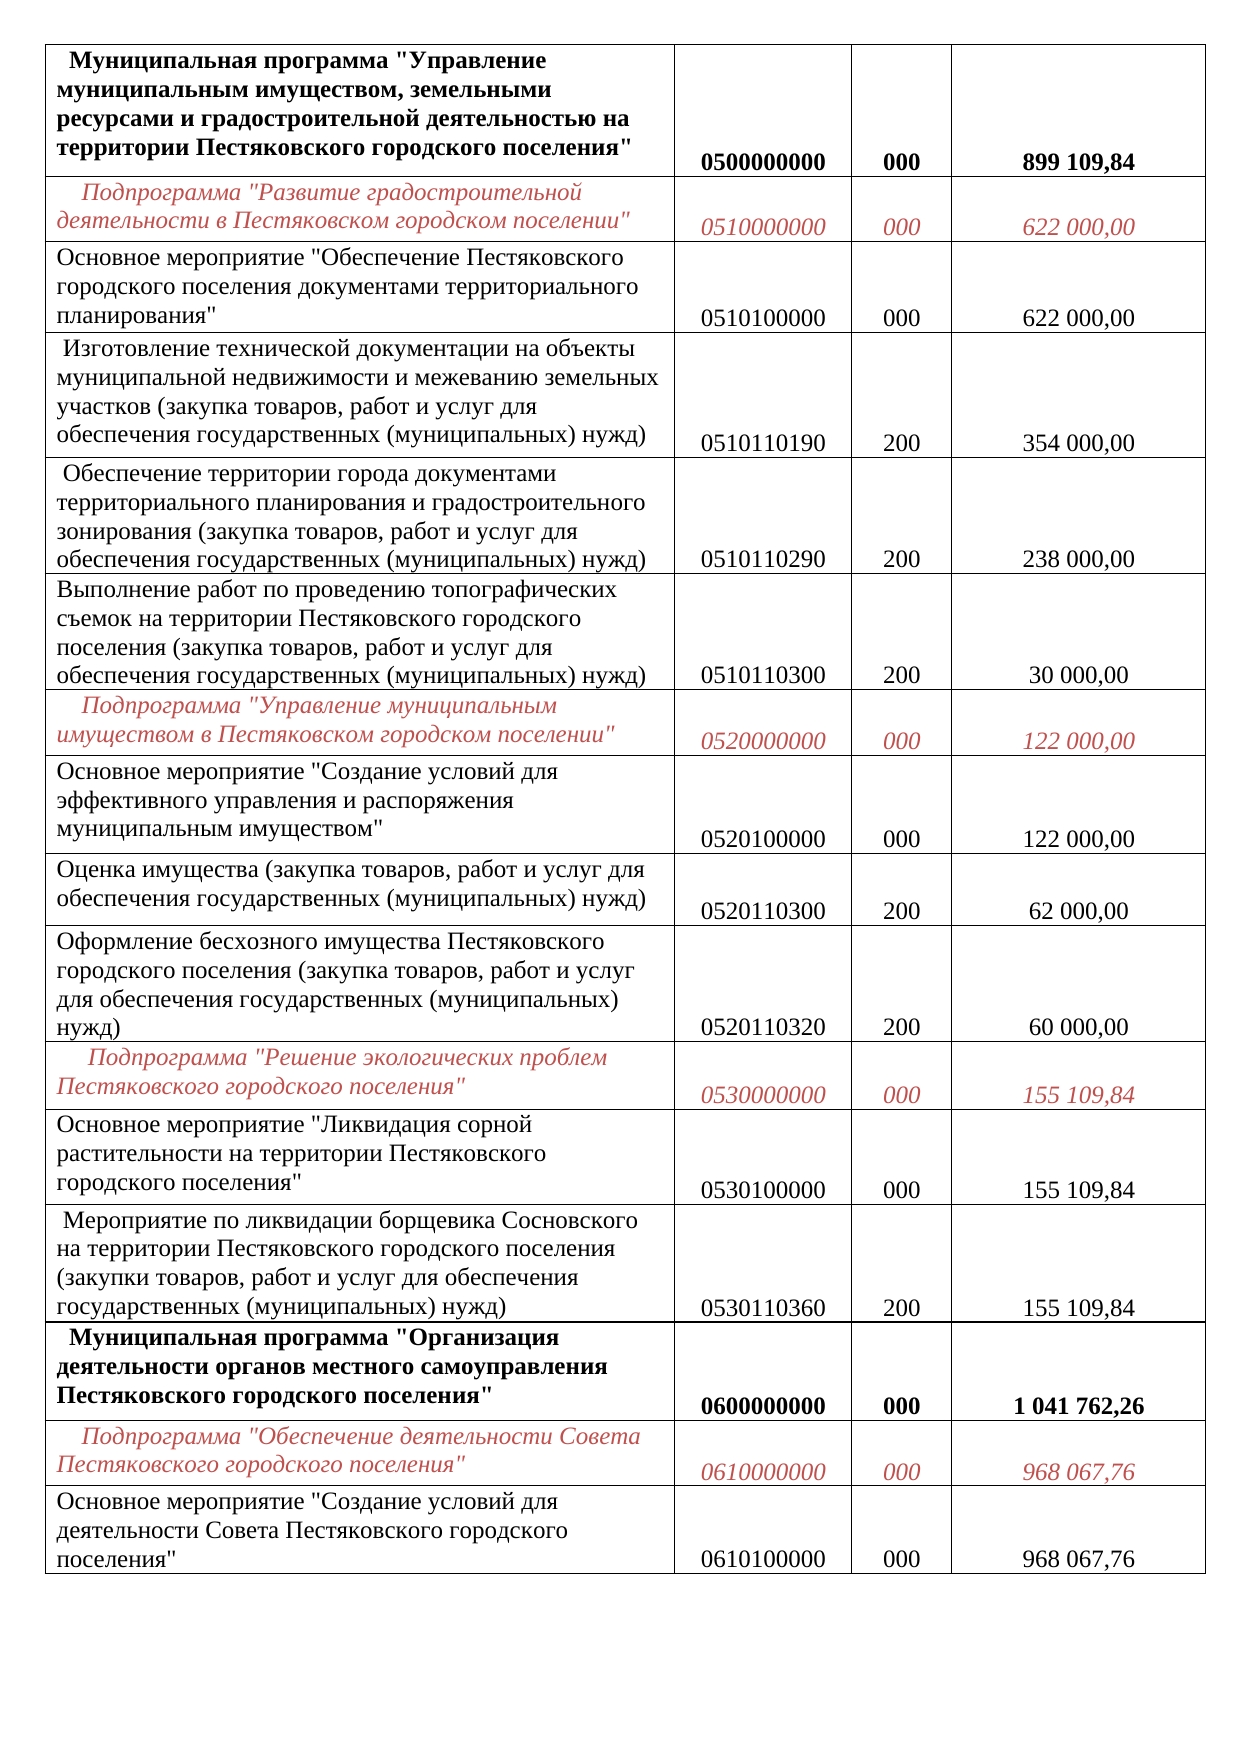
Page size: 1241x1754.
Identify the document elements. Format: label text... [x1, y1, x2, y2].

table_cell 000 [852, 1421, 951, 1485]
table_cell 200 [852, 926, 951, 1041]
table_cell 0520000000 [675, 690, 851, 755]
table_cell 200 [852, 333, 951, 457]
table_cell 62 000,00 [952, 854, 1205, 925]
table_cell 1 041 762,26 [952, 1323, 1205, 1420]
table_cell 0600000000 [675, 1323, 851, 1420]
table_cell 0520110320 [675, 926, 851, 1041]
table_cell Основное мероприятие "Создание условий для деятельности Совета Пестяковского городского поселения" [46, 1486, 674, 1573]
table_cell 0500000000 [675, 45, 851, 176]
table_cell 354 000,00 [952, 333, 1205, 457]
table_cell Выполнение работ по проведению топографических съемок на территории Пестяковского городского поселения (закупка товаров, работ и услуг для обеспечения государственных (муниципальных) нужд) [46, 574, 674, 689]
table_cell 622 000,00 [952, 177, 1205, 241]
table_cell Подпрограмма "Развитие градостроительной деятельности в Пестяковском городском поселении" [46, 177, 674, 241]
table_cell 0510110300 [675, 574, 851, 689]
table_cell 899 109,84 [952, 45, 1205, 176]
table_cell Подпрограмма "Обеспечение деятельности Совета Пестяковского городского поселения" [46, 1421, 674, 1485]
table_cell 200 [852, 458, 951, 573]
table_cell 155 109,84 [952, 1042, 1205, 1108]
table_cell 000 [852, 756, 951, 853]
table_cell 200 [852, 1205, 951, 1321]
table_cell 0510110290 [675, 458, 851, 573]
table_cell 000 [852, 1486, 951, 1573]
table_cell 0520100000 [675, 756, 851, 853]
table_cell 000 [852, 45, 951, 176]
table_cell 155 109,84 [952, 1205, 1205, 1321]
table_cell 0530100000 [675, 1110, 851, 1204]
table_cell 000 [852, 1042, 951, 1108]
table_cell Муниципальная программа "Управление муниципальным имуществом, земельными ресурсами и градостроительной деятельностью на территории Пестяковского городского поселения" [46, 45, 674, 176]
table_cell 200 [852, 574, 951, 689]
table_cell 000 [852, 1110, 951, 1204]
table_cell 0510100000 [675, 242, 851, 332]
table_cell Обеспечение территории города документами территориального планирования и градостроительного зонирования (закупка товаров, работ и услуг для обеспечения государственных (муниципальных) нужд) [46, 458, 674, 573]
table_cell Подпрограмма "Решение экологических проблем Пестяковского городского поселения" [46, 1042, 674, 1108]
table_cell 000 [852, 242, 951, 332]
table_cell 968 067,76 [952, 1421, 1205, 1485]
table_cell 60 000,00 [952, 926, 1205, 1041]
table_cell Оформление бесхозного имущества Пестяковского городского поселения (закупка товаров, работ и услуг для обеспечения государственных (муниципальных) нужд) [46, 926, 674, 1041]
table_cell 000 [852, 1323, 951, 1420]
table_cell 122 000,00 [952, 756, 1205, 853]
table_cell 0530110360 [675, 1205, 851, 1321]
table_cell 000 [852, 690, 951, 755]
table_cell 122 000,00 [952, 690, 1205, 755]
table_cell Муниципальная программа "Организация деятельности органов местного самоуправления Пестяковского городского поселения" [46, 1323, 674, 1420]
table_cell 30 000,00 [952, 574, 1205, 689]
table_cell 0510110190 [675, 333, 851, 457]
table_cell Основное мероприятие "Ликвидация сорной растительности на территории Пестяковского городского поселения" [46, 1110, 674, 1204]
table_cell 968 067,76 [952, 1486, 1205, 1573]
table_cell Подпрограмма "Управление муниципальным имуществом в Пестяковском городском поселении" [46, 690, 674, 755]
table_cell 0610000000 [675, 1421, 851, 1485]
table_cell Оценка имущества (закупка товаров, работ и услуг для обеспечения государственных (муниципальных) нужд) [46, 854, 674, 925]
table_cell Мероприятие по ликвидации борщевика Сосновского на территории Пестяковского городского поселения (закупки товаров, работ и услуг для обеспечения государственных (муниципальных) нужд) [46, 1205, 674, 1321]
table_cell Основное мероприятие "Создание условий для эффективного управления и распоряжения муниципальным имуществом" [46, 756, 674, 853]
table_cell Изготовление технической документации на объекты муниципальной недвижимости и межеванию земельных участков (закупка товаров, работ и услуг для обеспечения государственных (муниципальных) нужд) [46, 333, 674, 457]
table_cell 0520110300 [675, 854, 851, 925]
table_cell Основное мероприятие "Обеспечение Пестяковского городского поселения документами территориального планирования" [46, 242, 674, 332]
table_cell 622 000,00 [952, 242, 1205, 332]
table_cell 0510000000 [675, 177, 851, 241]
table_cell 0610100000 [675, 1486, 851, 1573]
table_cell 238 000,00 [952, 458, 1205, 573]
table_cell 155 109,84 [952, 1110, 1205, 1204]
table_cell 000 [852, 177, 951, 241]
table_cell 200 [852, 854, 951, 925]
table_cell 0530000000 [675, 1042, 851, 1108]
